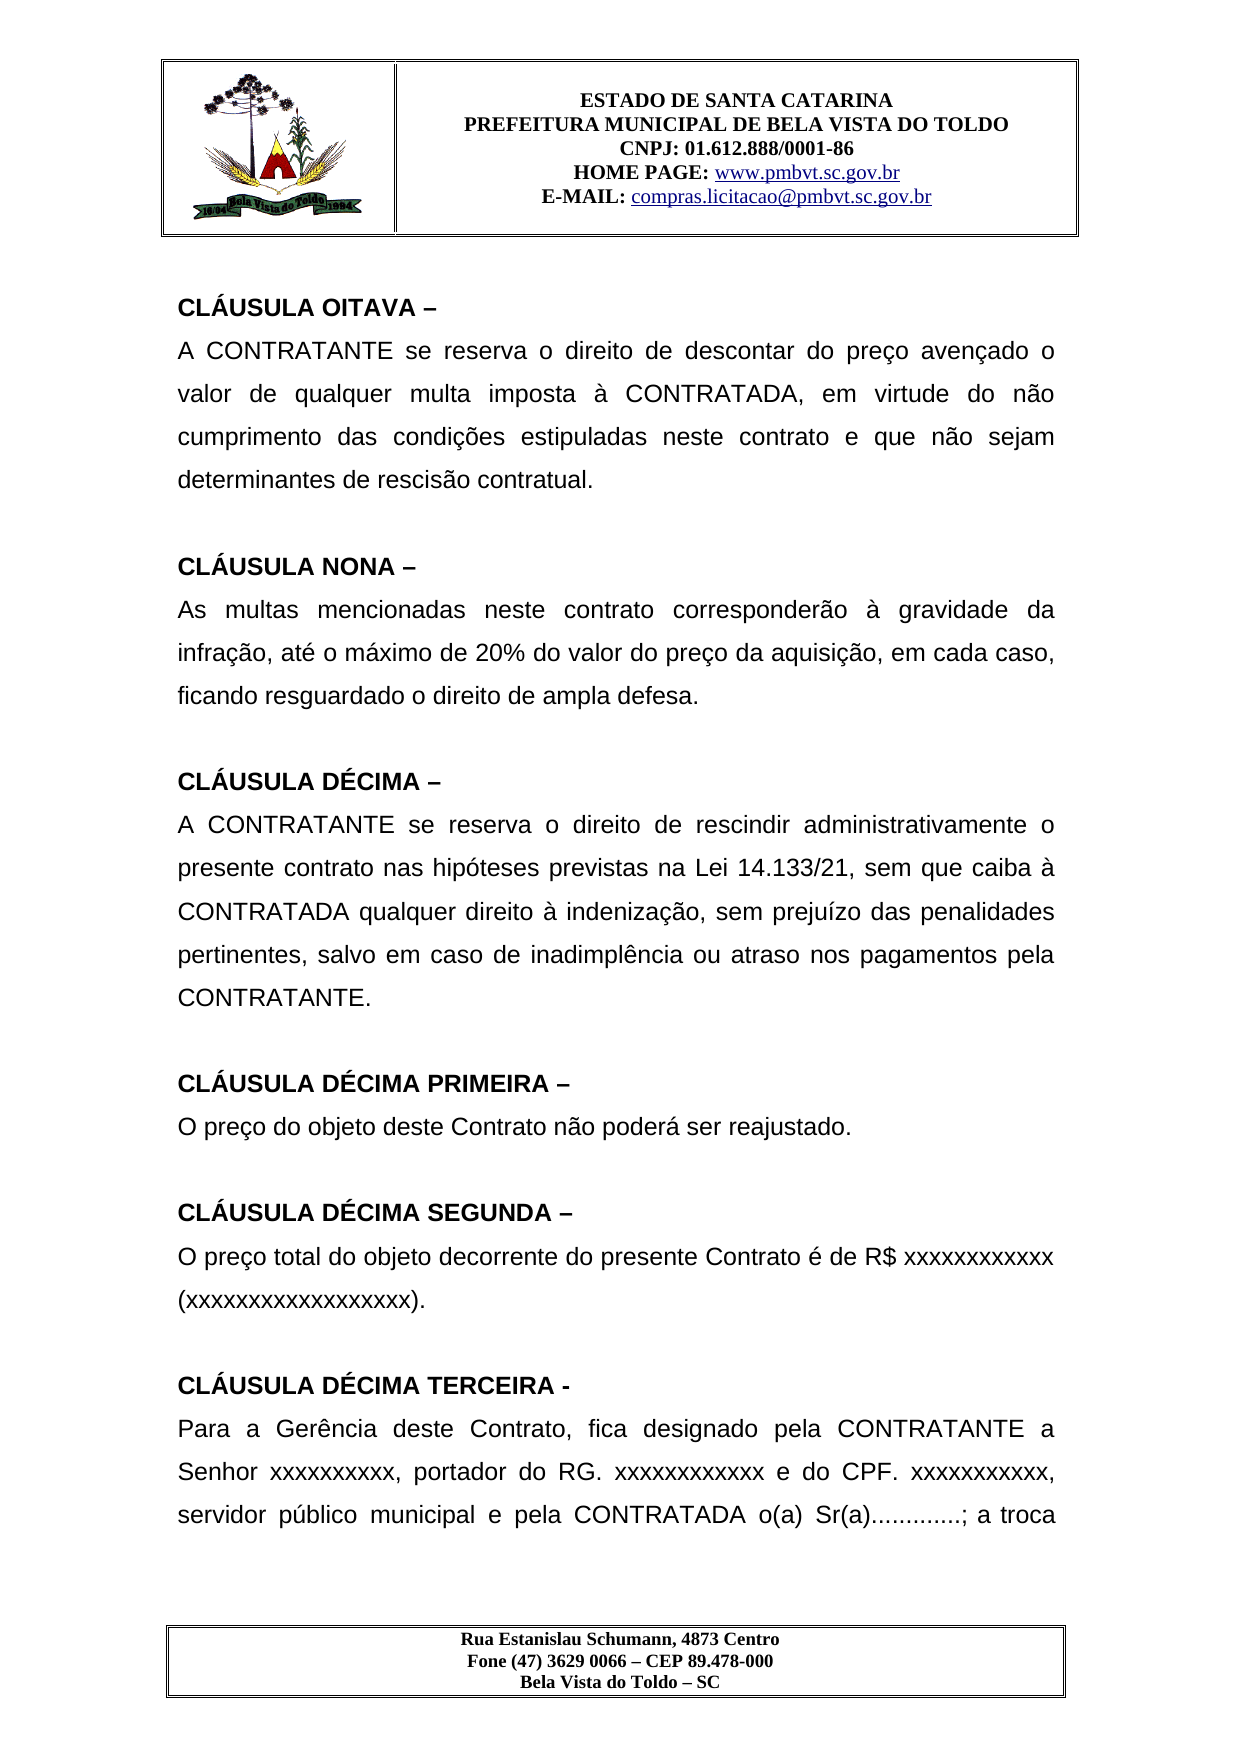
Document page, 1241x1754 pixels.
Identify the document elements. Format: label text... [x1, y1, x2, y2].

text CLÁUSULA DÉCIMA PRIMEIRA – [177, 1069, 1056, 1098]
text CLÁUSULA OITAVA – [177, 293, 1056, 321]
text O preço total do objeto decorrente do presente Contrato é de R$ xxxxxxxxxxxx (xxxxxxxxxxxxxxxxxx). [177, 1241, 1056, 1313]
text As multas mencionadas neste contrato corresponderão à gravidade da infração, até o máximo de 20% do valor do preço da aquisição, em cada caso, ficando resguardado o direito de ampla defesa. [177, 594, 1056, 709]
text A CONTRATANTE se reserva o direito de descontar do preço avençado o valor de qualquer multa imposta à CONTRATADA, em virtude do não cumprimento das condições estipuladas neste contrato e que não sejam determinantes de rescisão contratual. [177, 336, 1056, 494]
text CLÁUSULA DÉCIMA SEGUNDA – [177, 1198, 1056, 1227]
text O preço do objeto deste Contrato não poderá ser reajustado. [177, 1112, 1056, 1141]
text CLÁUSULA NONA – [177, 551, 1056, 580]
text A CONTRATANTE se reserva o direito de rescindir administrativamente o presente contrato nas hipóteses previstas na Lei 14.133/21, sem que caiba à CONTRATADA qualquer direito à indenização, sem prejuízo das penalidades pertinentes, salvo em caso de inadimplência ou atraso nos pagamentos pela CONTRATANTE. [177, 810, 1056, 1011]
text CLÁUSULA DÉCIMA TERCEIRA - [177, 1371, 1056, 1399]
text CLÁUSULA DÉCIMA – [177, 767, 1056, 796]
picture [191, 74, 364, 222]
